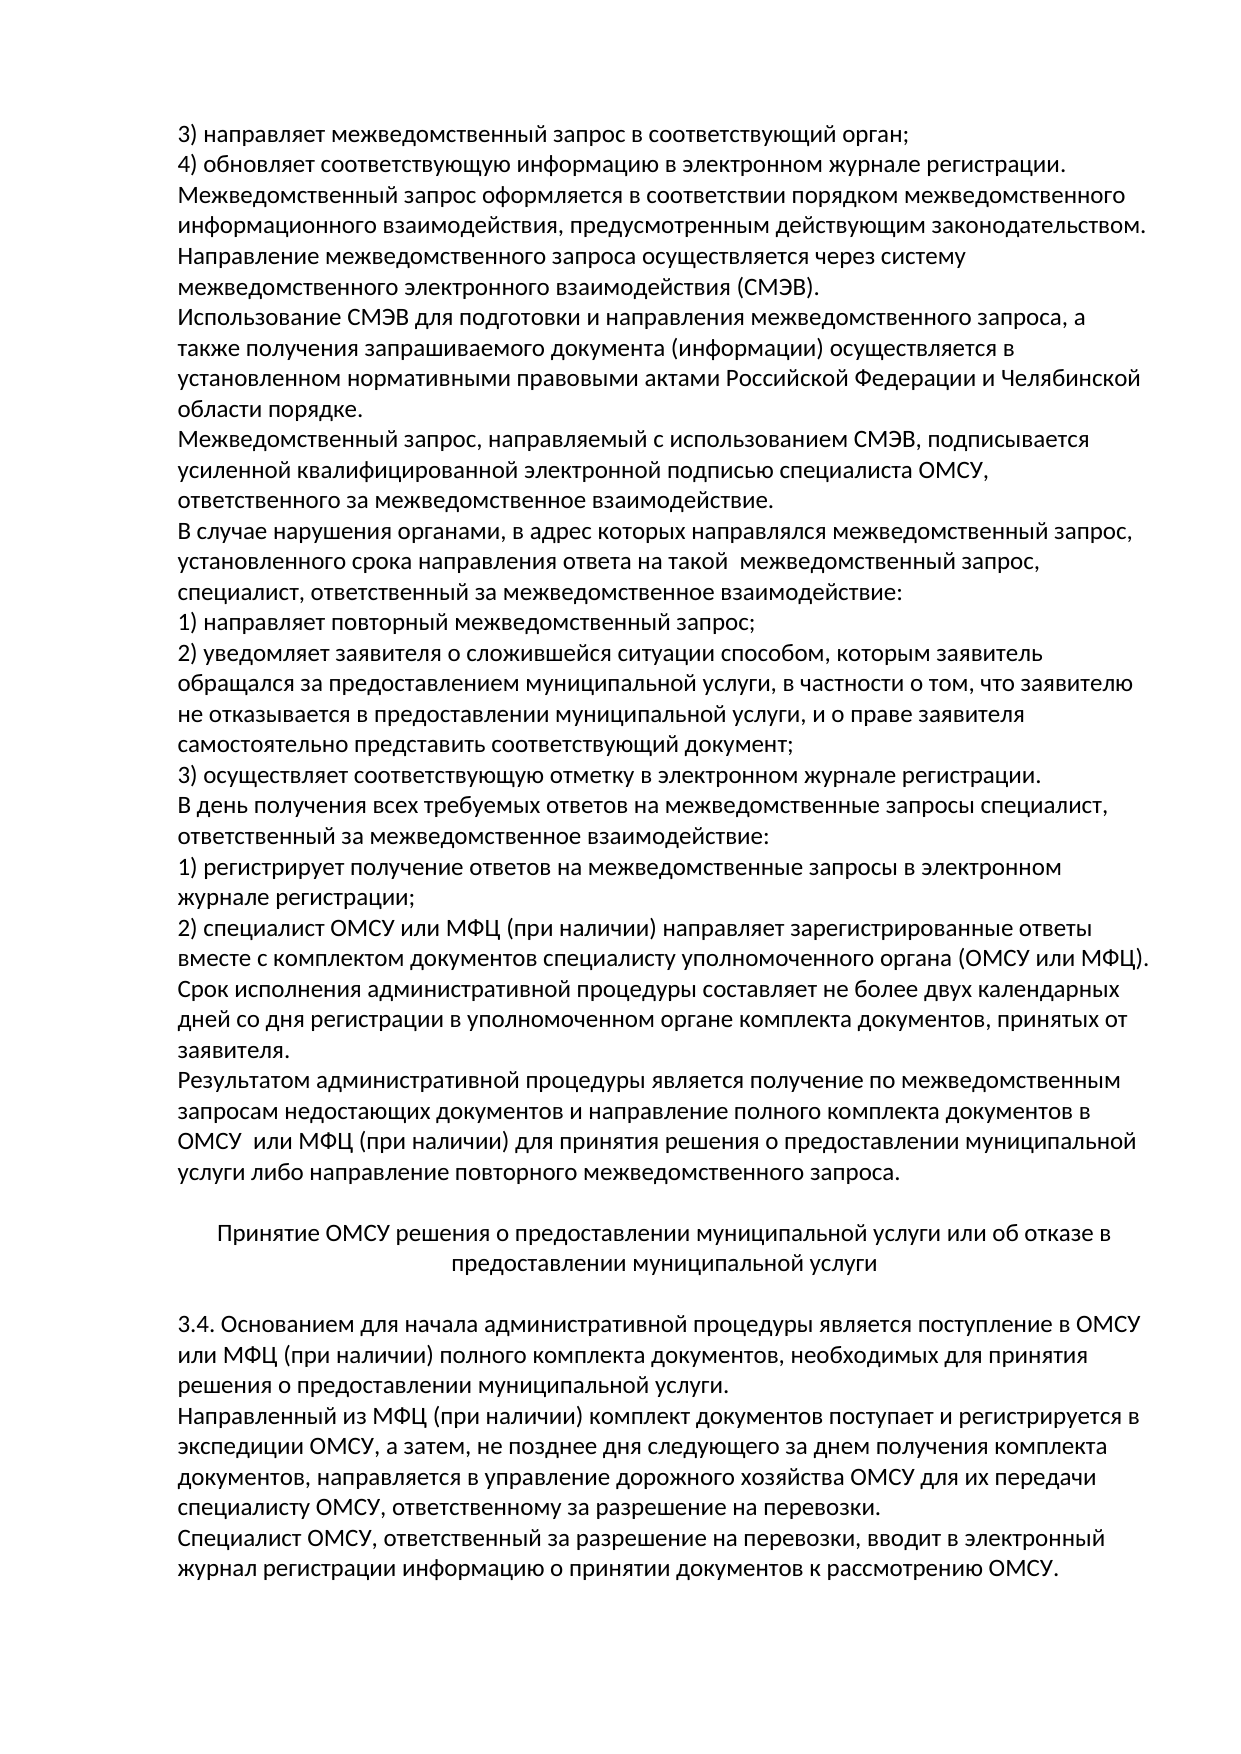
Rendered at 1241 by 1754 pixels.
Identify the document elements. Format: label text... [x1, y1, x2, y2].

text Межведомственный запрос, направляемый с использованием СМЭВ, подписывается усиленной квалифицированной электронной подписью специалиста ОМСУ, ответственного за межведомственное взаимодействие. [177, 423, 1152, 515]
text Межведомственный запрос оформляется в соответствии порядком межведомственного информационного взаимодействия, предусмотренным действующим законодательством. [177, 179, 1152, 240]
text Направленный из МФЦ (при наличии) комплект документов поступает и регистрируется в экспедиции ОМСУ, а затем, не позднее дня следующего за днем получения комплекта документов, направляется в управление дорожного хозяйства ОМСУ для их передачи специалисту ОМСУ, ответственному за разрешение на перевозки. [177, 1400, 1152, 1522]
text В случае нарушения органами, в адрес которых направлялся межведомственный запрос, установленного срока направления ответа на такой межведомственный запрос, специалист, ответственный за межведомственное взаимодействие: [177, 515, 1152, 606]
text В день получения всех требуемых ответов на межведомственные запросы специалист, ответственный за межведомственное взаимодействие: [177, 789, 1152, 851]
text 1) направляет повторный межведомственный запрос; [177, 606, 1152, 637]
text 3.4. Основанием для начала административной процедуры является поступление в ОМСУ или МФЦ (при наличии) полного комплекта документов, необходимых для принятия решения о предоставлении муниципальной услуги. [177, 1308, 1152, 1400]
text Срок исполнения административной процедуры составляет не более двух календарных дней со дня регистрации в уполномоченном органе комплекта документов, принятых от заявителя. [177, 973, 1152, 1064]
text 3) направляет межведомственный запрос в соответствующий орган; [177, 118, 1152, 149]
text Специалист ОМСУ, ответственный за разрешение на перевозки, вводит в электронный журнал регистрации информацию о принятии документов к рассмотрению ОМСУ. [177, 1522, 1152, 1583]
text 2) специалист ОМСУ или МФЦ (при наличии) направляет зарегистрированные ответы вместе с комплектом документов специалисту уполномоченного органа (ОМСУ или МФЦ). [177, 912, 1152, 973]
text 4) обновляет соответствующую информацию в электронном журнале регистрации. [177, 149, 1152, 179]
text 1) регистрирует получение ответов на межведомственные запросы в электронном журнале регистрации; [177, 851, 1152, 912]
text Принятие ОМСУ решения о предоставлении муниципальной услуги или об отказе в предоставлении муниципальной услуги [177, 1217, 1152, 1278]
text 3) осуществляет соответствующую отметку в электронном журнале регистрации. [177, 759, 1152, 789]
text 2) уведомляет заявителя о сложившейся ситуации способом, которым заявитель обращался за предоставлением муниципальной услуги, в частности о том, что заявителю не отказывается в предоставлении муниципальной услуги, и о праве заявителя самостоятельно представить соответствующий документ; [177, 637, 1152, 759]
text Результатом административной процедуры является получение по межведомственным запросам недостающих документов и направление полного комплекта документов в ОМСУ или МФЦ (при наличии) для принятия решения о предоставлении муниципальной услуги либо направление повторного межведомственного запроса. [177, 1064, 1152, 1186]
text Направление межведомственного запроса осуществляется через систему межведомственного электронного взаимодействия (СМЭВ). [177, 240, 1152, 301]
text Использование СМЭВ для подготовки и направления межведомственного запроса, а также получения запрашиваемого документа (информации) осуществляется в установленном нормативными правовыми актами Российской Федерации и Челябинской области порядке. [177, 301, 1152, 423]
